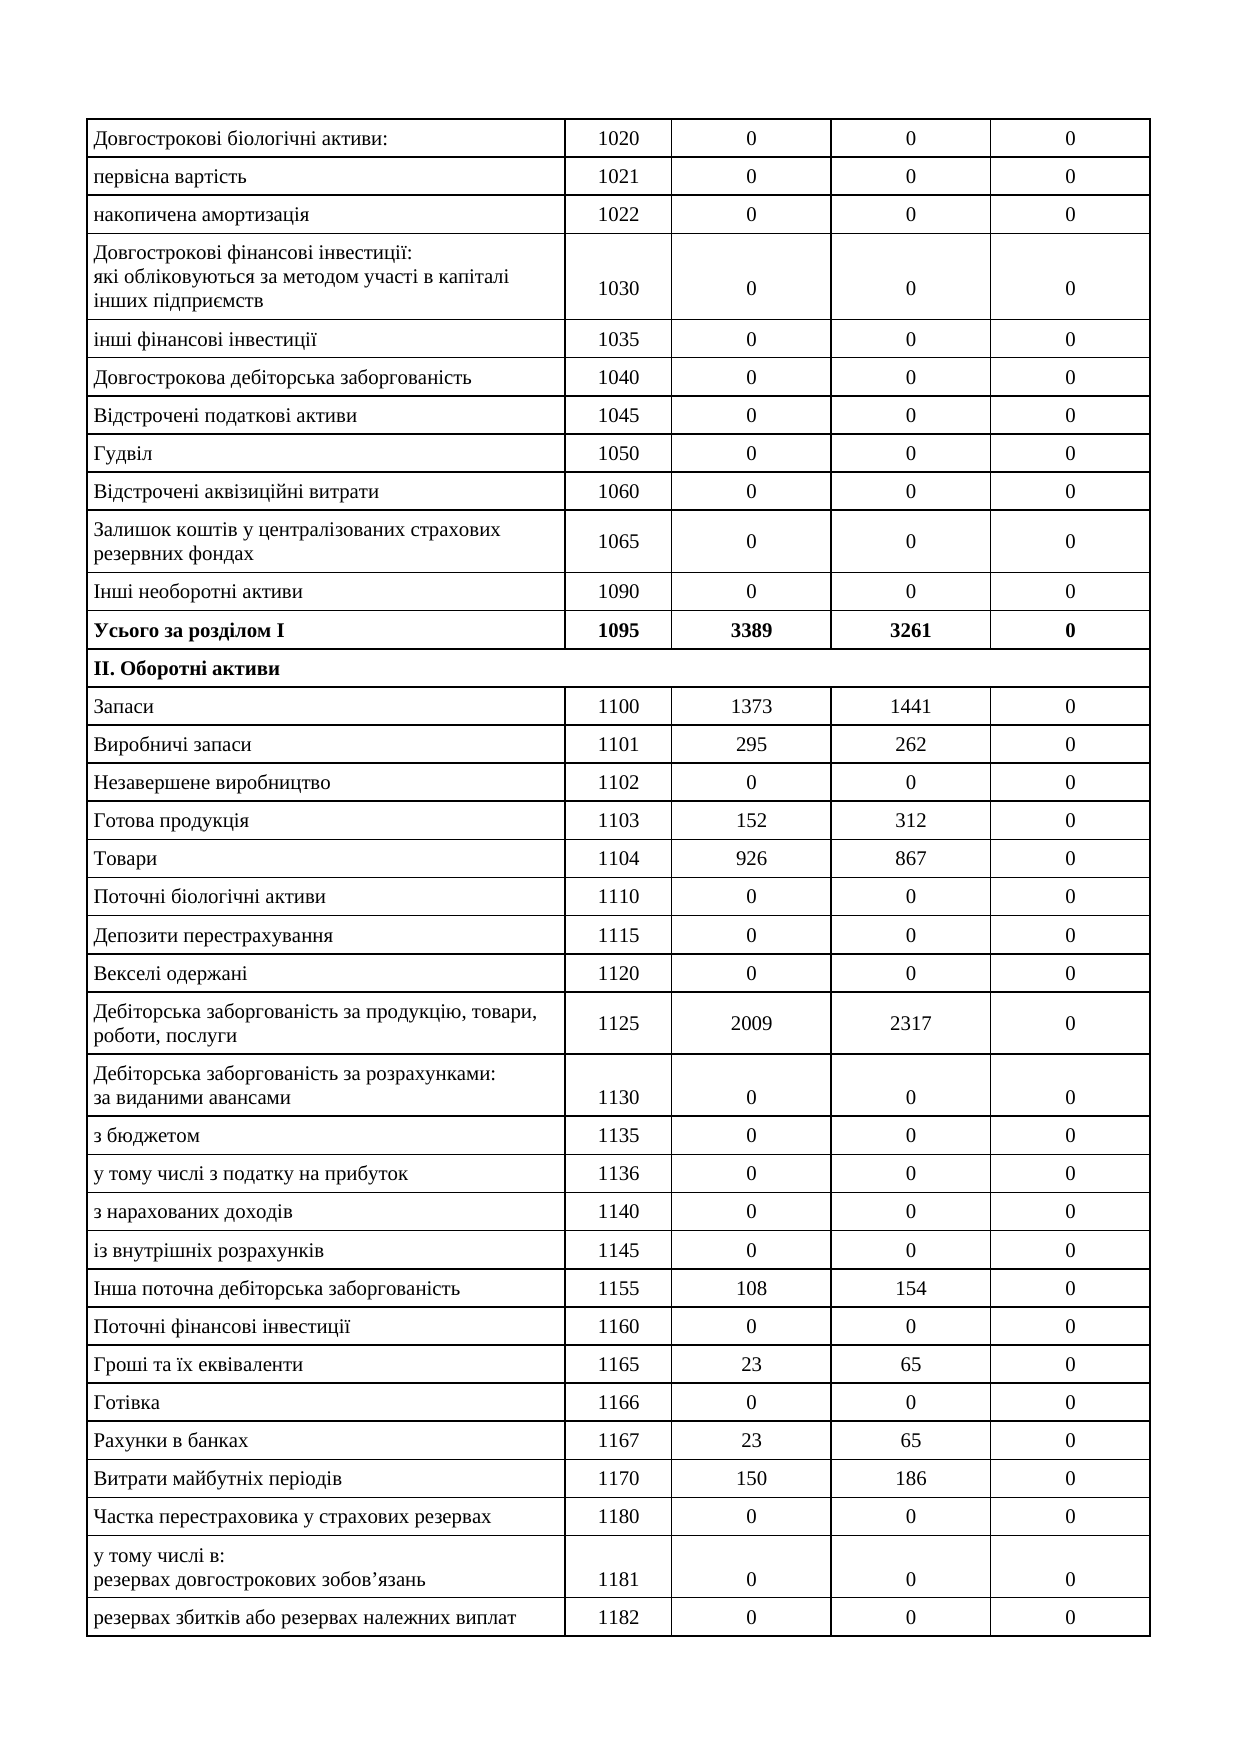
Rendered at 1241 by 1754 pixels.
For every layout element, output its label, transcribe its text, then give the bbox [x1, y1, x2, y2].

table_cell 0 [991, 688, 1149, 724]
table_cell 23 [672, 1346, 830, 1382]
table_cell 0 [832, 397, 990, 433]
table_cell 65 [832, 1422, 990, 1458]
table_cell 0 [991, 1460, 1149, 1497]
table_cell 1135 [566, 1117, 671, 1153]
table_cell 0 [991, 1308, 1149, 1344]
table_cell 0 [672, 1117, 830, 1153]
table_cell 0 [991, 916, 1149, 953]
table_cell 0 [832, 1155, 990, 1192]
table_cell 0 [991, 1384, 1149, 1420]
table_cell 0 [991, 802, 1149, 838]
table_cell 108 [672, 1270, 830, 1306]
table_cell 1130 [566, 1055, 671, 1115]
table_cell 1181 [566, 1536, 671, 1597]
table_cell 867 [832, 840, 990, 877]
table_cell 2009 [672, 993, 830, 1053]
table_cell 0 [991, 1346, 1149, 1382]
table_cell 0 [832, 878, 990, 915]
table_cell 23 [672, 1422, 830, 1458]
table_cell 1021 [566, 158, 671, 194]
table_cell 0 [991, 1270, 1149, 1306]
table_cell II. Оборотні активи [88, 650, 1149, 686]
table_cell 0 [832, 1055, 990, 1115]
table_cell Запаси [88, 688, 564, 724]
table_cell 1125 [566, 993, 671, 1053]
table_cell 3261 [832, 611, 990, 648]
table_cell 0 [832, 1598, 990, 1635]
table_cell 1182 [566, 1598, 671, 1635]
table_cell 2317 [832, 993, 990, 1053]
table_cell Відстрочені аквізиційні витрати [88, 473, 564, 509]
table_cell 0 [672, 1384, 830, 1420]
table_cell 0 [991, 1155, 1149, 1192]
table_cell Інша поточна дебіторська заборгованість [88, 1270, 564, 1306]
table_cell 1102 [566, 764, 671, 800]
table_cell 0 [672, 158, 830, 194]
table_cell 1166 [566, 1384, 671, 1420]
table_cell резервах збитків або резервах належних виплат [88, 1598, 564, 1635]
table_cell 1100 [566, 688, 671, 724]
table_cell у тому числі з податку на прибуток [88, 1155, 564, 1192]
table_cell 0 [991, 473, 1149, 509]
table_cell 1165 [566, 1346, 671, 1382]
table_cell 0 [991, 435, 1149, 471]
table_cell накопичена амортизація [88, 196, 564, 232]
table_cell 0 [991, 196, 1149, 232]
table_cell 186 [832, 1460, 990, 1497]
table_cell 0 [991, 611, 1149, 648]
table_cell 0 [991, 1231, 1149, 1268]
table_cell 0 [991, 573, 1149, 610]
table_cell 0 [672, 1231, 830, 1268]
table_cell 0 [991, 1536, 1149, 1597]
table_cell 0 [832, 358, 990, 395]
table_cell 295 [672, 726, 830, 762]
table_cell 1035 [566, 320, 671, 357]
table_cell 1050 [566, 435, 671, 471]
table_cell 1065 [566, 511, 671, 572]
table_cell Гудвіл [88, 435, 564, 471]
table_cell 0 [672, 397, 830, 433]
table_cell Векселі одержані [88, 955, 564, 991]
table_cell 0 [991, 511, 1149, 572]
table_cell 0 [672, 120, 830, 156]
table_cell 0 [672, 1308, 830, 1344]
table_cell 1115 [566, 916, 671, 953]
table_cell з бюджетом [88, 1117, 564, 1153]
table_cell 312 [832, 802, 990, 838]
table_cell Незавершене виробництво [88, 764, 564, 800]
table_cell 1167 [566, 1422, 671, 1458]
table_cell 0 [672, 473, 830, 509]
table_cell 0 [832, 120, 990, 156]
table_cell Поточні біологічні активи [88, 878, 564, 915]
table_cell 0 [991, 320, 1149, 357]
table_cell 0 [991, 1117, 1149, 1153]
table_cell Гроші та їх еквіваленти [88, 1346, 564, 1382]
table_cell 0 [991, 397, 1149, 433]
table_cell Довгострокові біологічні активи: [88, 120, 564, 156]
table_cell 1103 [566, 802, 671, 838]
table_cell 0 [991, 120, 1149, 156]
table_cell 1441 [832, 688, 990, 724]
table_cell 1120 [566, 955, 671, 991]
table_cell з нарахованих доходів [88, 1193, 564, 1230]
table_cell Довгострокові фінансові інвестиції: які обліковуються за методом участі в капіталі інших підприємств [88, 234, 564, 319]
table_cell 0 [672, 1193, 830, 1230]
table_cell Дебіторська заборгованість за продукцію, товари, роботи, послуги [88, 993, 564, 1053]
table_cell Дебіторська заборгованість за розрахунками: за виданими авансами [88, 1055, 564, 1115]
table_cell 65 [832, 1346, 990, 1382]
table_cell первісна вартість [88, 158, 564, 194]
table_cell 0 [832, 1193, 990, 1230]
table_cell 0 [991, 955, 1149, 991]
table_cell 0 [991, 764, 1149, 800]
table_cell 0 [672, 573, 830, 610]
table_cell 0 [832, 196, 990, 232]
table_cell Відстрочені податкові активи [88, 397, 564, 433]
table_cell 1155 [566, 1270, 671, 1306]
table_cell 0 [672, 435, 830, 471]
table_cell 1140 [566, 1193, 671, 1230]
table_cell 0 [672, 1498, 830, 1535]
table_cell 262 [832, 726, 990, 762]
table_cell 0 [832, 320, 990, 357]
table_cell Депозити перестрахування [88, 916, 564, 953]
table_cell 0 [991, 158, 1149, 194]
table_cell 0 [991, 840, 1149, 877]
table_cell інші фінансові інвестиції [88, 320, 564, 357]
table_cell Товари [88, 840, 564, 877]
table_cell 0 [991, 878, 1149, 915]
table_cell Поточні фінансові інвестиції [88, 1308, 564, 1344]
table_cell 0 [672, 955, 830, 991]
table_cell 1040 [566, 358, 671, 395]
table_cell 0 [672, 916, 830, 953]
table_cell 1020 [566, 120, 671, 156]
table_cell 0 [991, 1193, 1149, 1230]
table_cell 1022 [566, 196, 671, 232]
table_cell 1145 [566, 1231, 671, 1268]
table_cell 0 [832, 573, 990, 610]
table_cell 154 [832, 1270, 990, 1306]
table_cell 1136 [566, 1155, 671, 1192]
table_cell 0 [672, 1155, 830, 1192]
table_cell 1104 [566, 840, 671, 877]
table_cell 1095 [566, 611, 671, 648]
table_cell 3389 [672, 611, 830, 648]
table_cell 1060 [566, 473, 671, 509]
table_cell 1180 [566, 1498, 671, 1535]
table_cell 1373 [672, 688, 830, 724]
table_cell 0 [672, 511, 830, 572]
table_cell 0 [991, 993, 1149, 1053]
table_cell 1160 [566, 1308, 671, 1344]
table_cell із внутрішніх розрахунків [88, 1231, 564, 1268]
table_cell Усього за розділом I [88, 611, 564, 648]
table_cell Інші необоротні активи [88, 573, 564, 610]
table_cell Залишок коштів у централізованих страхових резервних фондах [88, 511, 564, 572]
table_cell 0 [832, 1384, 990, 1420]
table_cell 0 [832, 1536, 990, 1597]
table_cell 1030 [566, 234, 671, 319]
table_cell 0 [991, 358, 1149, 395]
table_cell 0 [991, 1055, 1149, 1115]
table_cell 0 [672, 320, 830, 357]
table_cell Готівка [88, 1384, 564, 1420]
table_cell 0 [832, 1117, 990, 1153]
table_cell 0 [832, 158, 990, 194]
table_cell 0 [832, 955, 990, 991]
table_cell 926 [672, 840, 830, 877]
table_cell 152 [672, 802, 830, 838]
table_cell 0 [832, 1308, 990, 1344]
table_cell 1170 [566, 1460, 671, 1497]
table_cell 0 [832, 435, 990, 471]
table_cell 0 [991, 1422, 1149, 1458]
table_cell 0 [991, 1498, 1149, 1535]
table_cell 0 [991, 1598, 1149, 1635]
table_cell 0 [832, 511, 990, 572]
table_cell Готова продукція [88, 802, 564, 838]
table_cell 0 [991, 726, 1149, 762]
table_cell 0 [672, 234, 830, 319]
table_cell 1090 [566, 573, 671, 610]
table_cell 1045 [566, 397, 671, 433]
table_cell Частка перестраховика у страхових резервах [88, 1498, 564, 1535]
table_cell 0 [672, 1598, 830, 1635]
table_cell 0 [832, 1231, 990, 1268]
table_cell 0 [672, 1536, 830, 1597]
table_cell 150 [672, 1460, 830, 1497]
table_cell Виробничі запаси [88, 726, 564, 762]
table_cell 0 [672, 764, 830, 800]
table_cell у тому числі в: резервах довгострокових зобов’язань [88, 1536, 564, 1597]
table_cell 0 [672, 878, 830, 915]
table_cell 0 [832, 1498, 990, 1535]
table_cell 0 [672, 358, 830, 395]
table_cell 0 [832, 764, 990, 800]
table_cell 0 [672, 196, 830, 232]
table_cell Витрати майбутніх періодів [88, 1460, 564, 1497]
table_cell 0 [832, 473, 990, 509]
table_cell 0 [672, 1055, 830, 1115]
table_cell Довгострокова дебіторська заборгованість [88, 358, 564, 395]
table_cell 0 [832, 916, 990, 953]
table_cell 0 [832, 234, 990, 319]
table_cell 0 [991, 234, 1149, 319]
table_cell 1110 [566, 878, 671, 915]
table_cell 1101 [566, 726, 671, 762]
table_cell Рахунки в банках [88, 1422, 564, 1458]
